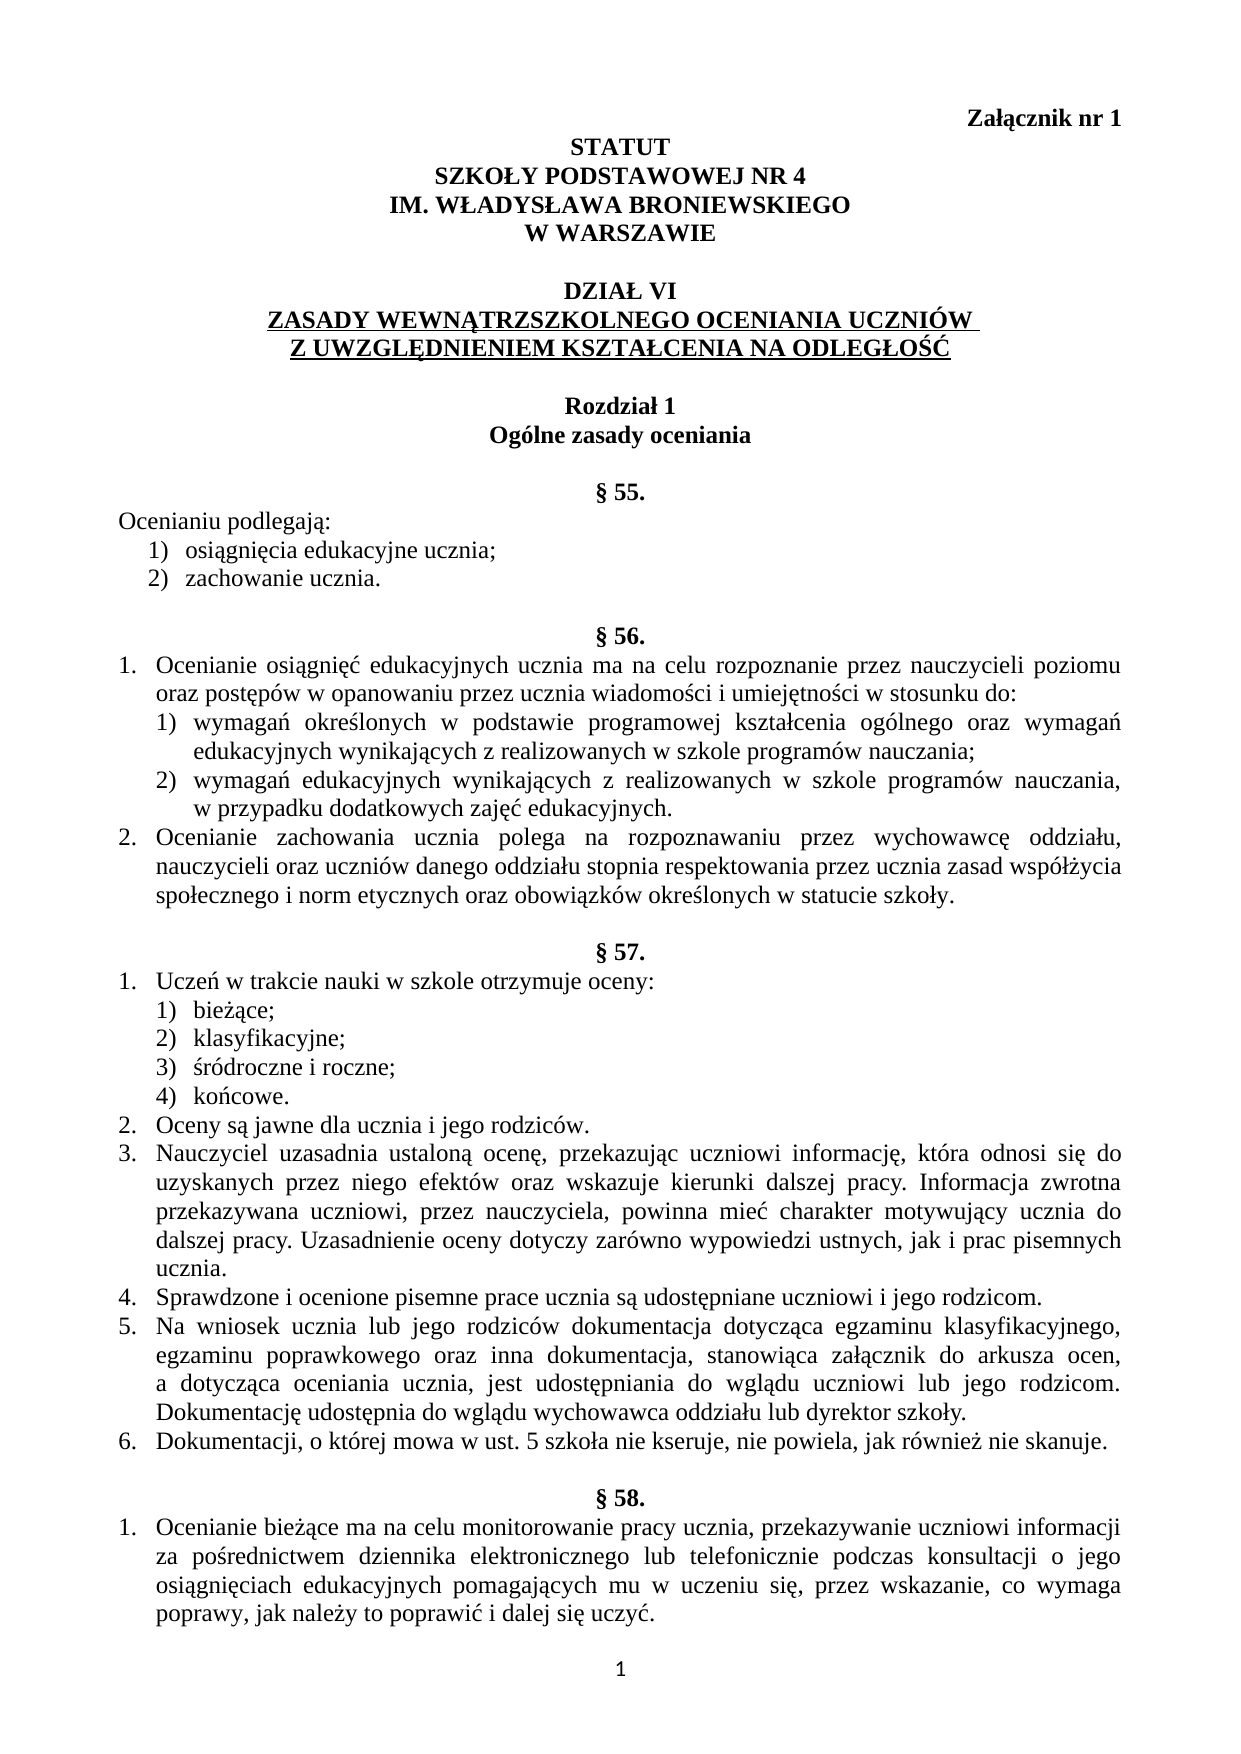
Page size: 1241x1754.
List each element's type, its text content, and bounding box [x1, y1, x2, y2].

text SZKOŁY PODSTAWOWEJ NR 4 [118, 161, 1122, 190]
list Na wniosek ucznia lub jego rodziców dokumentacja dotycząca egzaminu klasyfikacyjnego, egzaminu poprawkowego oraz inna dokumentacja, stanowiąca załącznik do arkusza ocen, a dotycząca oceniania ucznia, jest udostępniania do wglądu uczniowi lub jego rodzicom. Dokumentację udostępnia do wglądu wychowawca oddziału lub dyrektor szkoły. [118, 1311, 1122, 1426]
list wymagań edukacyjnych wynikających z realizowanych w szkole programów nauczania, w przypadku dodatkowych zajęć edukacyjnych. [156, 765, 1122, 822]
list bieżące; [156, 995, 1122, 1023]
text Ocenianiu podlegają: [118, 506, 1122, 535]
text W WARSZAWIE [118, 218, 1122, 247]
text DZIAŁ VI [118, 276, 1122, 305]
text § 56. [118, 621, 1122, 650]
text STATUT [118, 132, 1122, 161]
text Rozdział 1 [118, 391, 1122, 420]
list Ocenianie bieżące ma na celu monitorowanie pracy ucznia, przekazywanie uczniowi informacji za pośrednictwem dziennika elektronicznego lub telefonicznie podczas konsultacji o jego osiągnięciach edukacyjnych pomagających mu w uczeniu się, przez wskazanie, co wymaga poprawy, jak należy to poprawić i dalej się uczyć. [118, 1512, 1122, 1627]
list Oceny są jawne dla ucznia i jego rodziców. [118, 1110, 1122, 1138]
list Nauczyciel uzasadnia ustaloną ocenę, przekazując uczniowi informację, która odnosi się do uzyskanych przez niego efektów oraz wskazuje kierunki dalszej pracy. Informacja zwrotna przekazywana uczniowi, przez nauczyciela, powinna mieć charakter motywujący ucznia do dalszej pracy. Uzasadnienie oceny dotyczy zarówno wypowiedzi ustnych, jak i prac pisemnych ucznia. [118, 1138, 1122, 1282]
list Dokumentacji, o której mowa w ust. 5 szkoła nie kseruje, nie powiela, jak również nie skanuje. [118, 1426, 1122, 1455]
text Ogólne zasady oceniania [118, 420, 1122, 448]
text § 55. [118, 477, 1122, 506]
text § 57. [118, 937, 1122, 966]
list Sprawdzone i ocenione pisemne prace ucznia są udostępniane uczniowi i jego rodzicom. [118, 1282, 1122, 1311]
list końcowe. [156, 1081, 1122, 1110]
list Ocenianie osiągnięć edukacyjnych ucznia ma na celu rozpoznanie przez nauczycieli poziomu oraz postępów w opanowaniu przez ucznia wiadomości i umiejętności w stosunku do: [118, 650, 1122, 707]
text ZASADY WEWNĄTRZSZKOLNEGO OCENIANIA UCZNIÓW [118, 305, 1122, 333]
text IM. WŁADYSŁAWA BRONIEWSKIEGO [118, 190, 1122, 218]
list śródroczne i roczne; [156, 1052, 1122, 1081]
list wymagań określonych w podstawie programowej kształcenia ogólnego oraz wymagań edukacyjnych wynikających z realizowanych w szkole programów nauczania; [156, 707, 1122, 765]
list klasyfikacyjne; [156, 1023, 1122, 1052]
text Z UWZGLĘDNIENIEM KSZTAŁCENIA NA ODLEGŁOŚĆ [118, 333, 1122, 362]
text § 58. [118, 1483, 1122, 1512]
list zachowanie ucznia. [148, 563, 1122, 592]
list osiągnięcia edukacyjne ucznia; [148, 535, 1122, 563]
list Ocenianie zachowania ucznia polega na rozpoznawaniu przez wychowawcę oddziału, nauczycieli oraz uczniów danego oddziału stopnia respektowania przez ucznia zasad współżycia społecznego i norm etycznych oraz obowiązków określonych w statucie szkoły. [118, 822, 1122, 908]
text Załącznik nr 1 [118, 103, 1122, 132]
list Uczeń w trakcie nauki w szkole otrzymuje oceny: [118, 966, 1122, 995]
